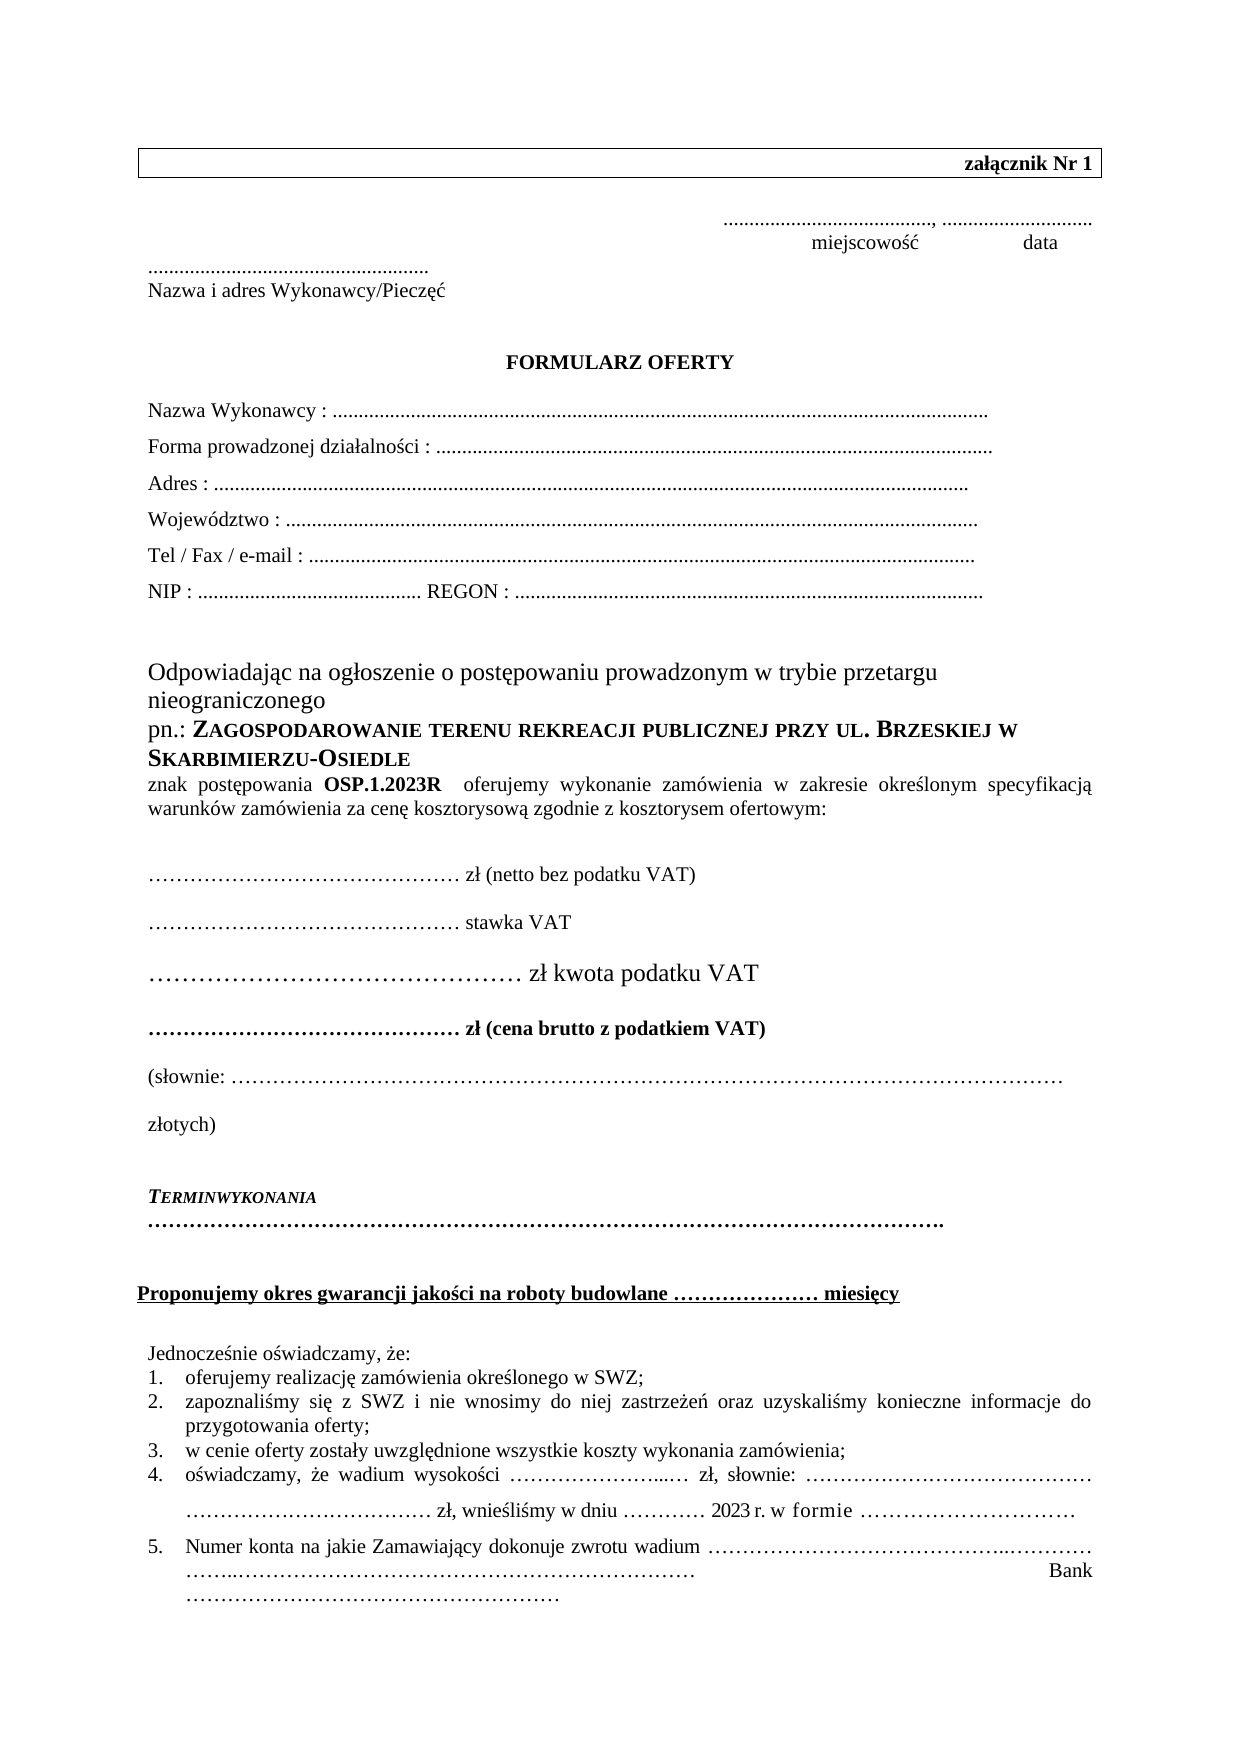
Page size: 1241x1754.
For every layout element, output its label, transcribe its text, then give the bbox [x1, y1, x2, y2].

text Nazwa i adres Wykonawcy/Pieczęć [148, 278, 1093, 302]
text ……………………………………… stawka VAT [148, 910, 1093, 934]
text Proponujemy okres gwarancji jakości na roboty budowlane ………………… miesięcy [137, 1281, 1093, 1305]
list oświadczamy, że wadium wysokości …………………...… zł, słownie: …………………………………… ……………………………… zł, wnieśliśmy w dniu ………… 2023 r. w formie ………………………… [148, 1462, 1093, 1522]
text Nazwa Wykonawcy : .............................................................................................................................. [148, 398, 1093, 422]
text załącznik Nr 1 [139, 149, 1101, 177]
list Numer konta na jakie Zamawiający dokonuje zwrotu wadium ……………………………………..………… ……..………………………………………………………… Bank ……………………………………………… [148, 1534, 1093, 1606]
text Województwo : ..................................................................................................................................... [148, 507, 1093, 531]
text ……………………………………… zł (cena brutto z podatkiem VAT) [148, 1016, 1093, 1039]
text ........................................, ............................. [148, 206, 1093, 230]
text Forma prowadzonej działalności : ........................................................................................................... [148, 434, 1093, 458]
list oferujemy realizację zamówienia określonego w SWZ; [148, 1365, 1093, 1389]
text Terminwykonania ……………………………………………………………………………………………………. [148, 1184, 1093, 1232]
text miejscowość data [148, 230, 1093, 254]
text Adres : ................................................................................................................................................. [148, 471, 1093, 494]
text ……………………………………… zł (netto bez podatku VAT) [148, 862, 1093, 886]
text FORMULARZ OFERTY [148, 350, 1093, 374]
list w cenie oferty zostały uwzględnione wszystkie koszty wykonania zamówienia; [148, 1437, 1093, 1462]
list zapoznaliśmy się z SWZ i nie wnosimy do niej zastrzeżeń oraz uzyskaliśmy konieczne informacje do przygotowania oferty; [148, 1389, 1093, 1437]
text ……………………………………… zł kwota podatku VAT [148, 958, 1093, 987]
text Jednocześnie oświadczamy, że: [148, 1341, 1093, 1365]
text ...................................................... [148, 254, 1093, 278]
text (słownie: ………………………………………………………………………………………………………… złotych) [148, 1064, 1093, 1136]
text znak postępowania OSP.1.2023R oferujemy wykonanie zamówienia w zakresie określonym specyfikacją warunków zamówienia za cenę kosztorysową zgodnie z kosztorysem ofertowym: [148, 772, 1093, 820]
text Odpowiadając na ogłoszenie o postępowaniu prowadzonym w trybie przetargu nieograniczonego pn.: Zagospodarowanie terenu rekreacji publicznej przy ul. Brzeskiej w Skarbimierzu-Osiedle [148, 657, 1093, 772]
text NIP : ........................................... REGON : .......................................................................................... [148, 579, 1093, 603]
text Tel / Fax / e-mail : ................................................................................................................................ [148, 543, 1093, 567]
